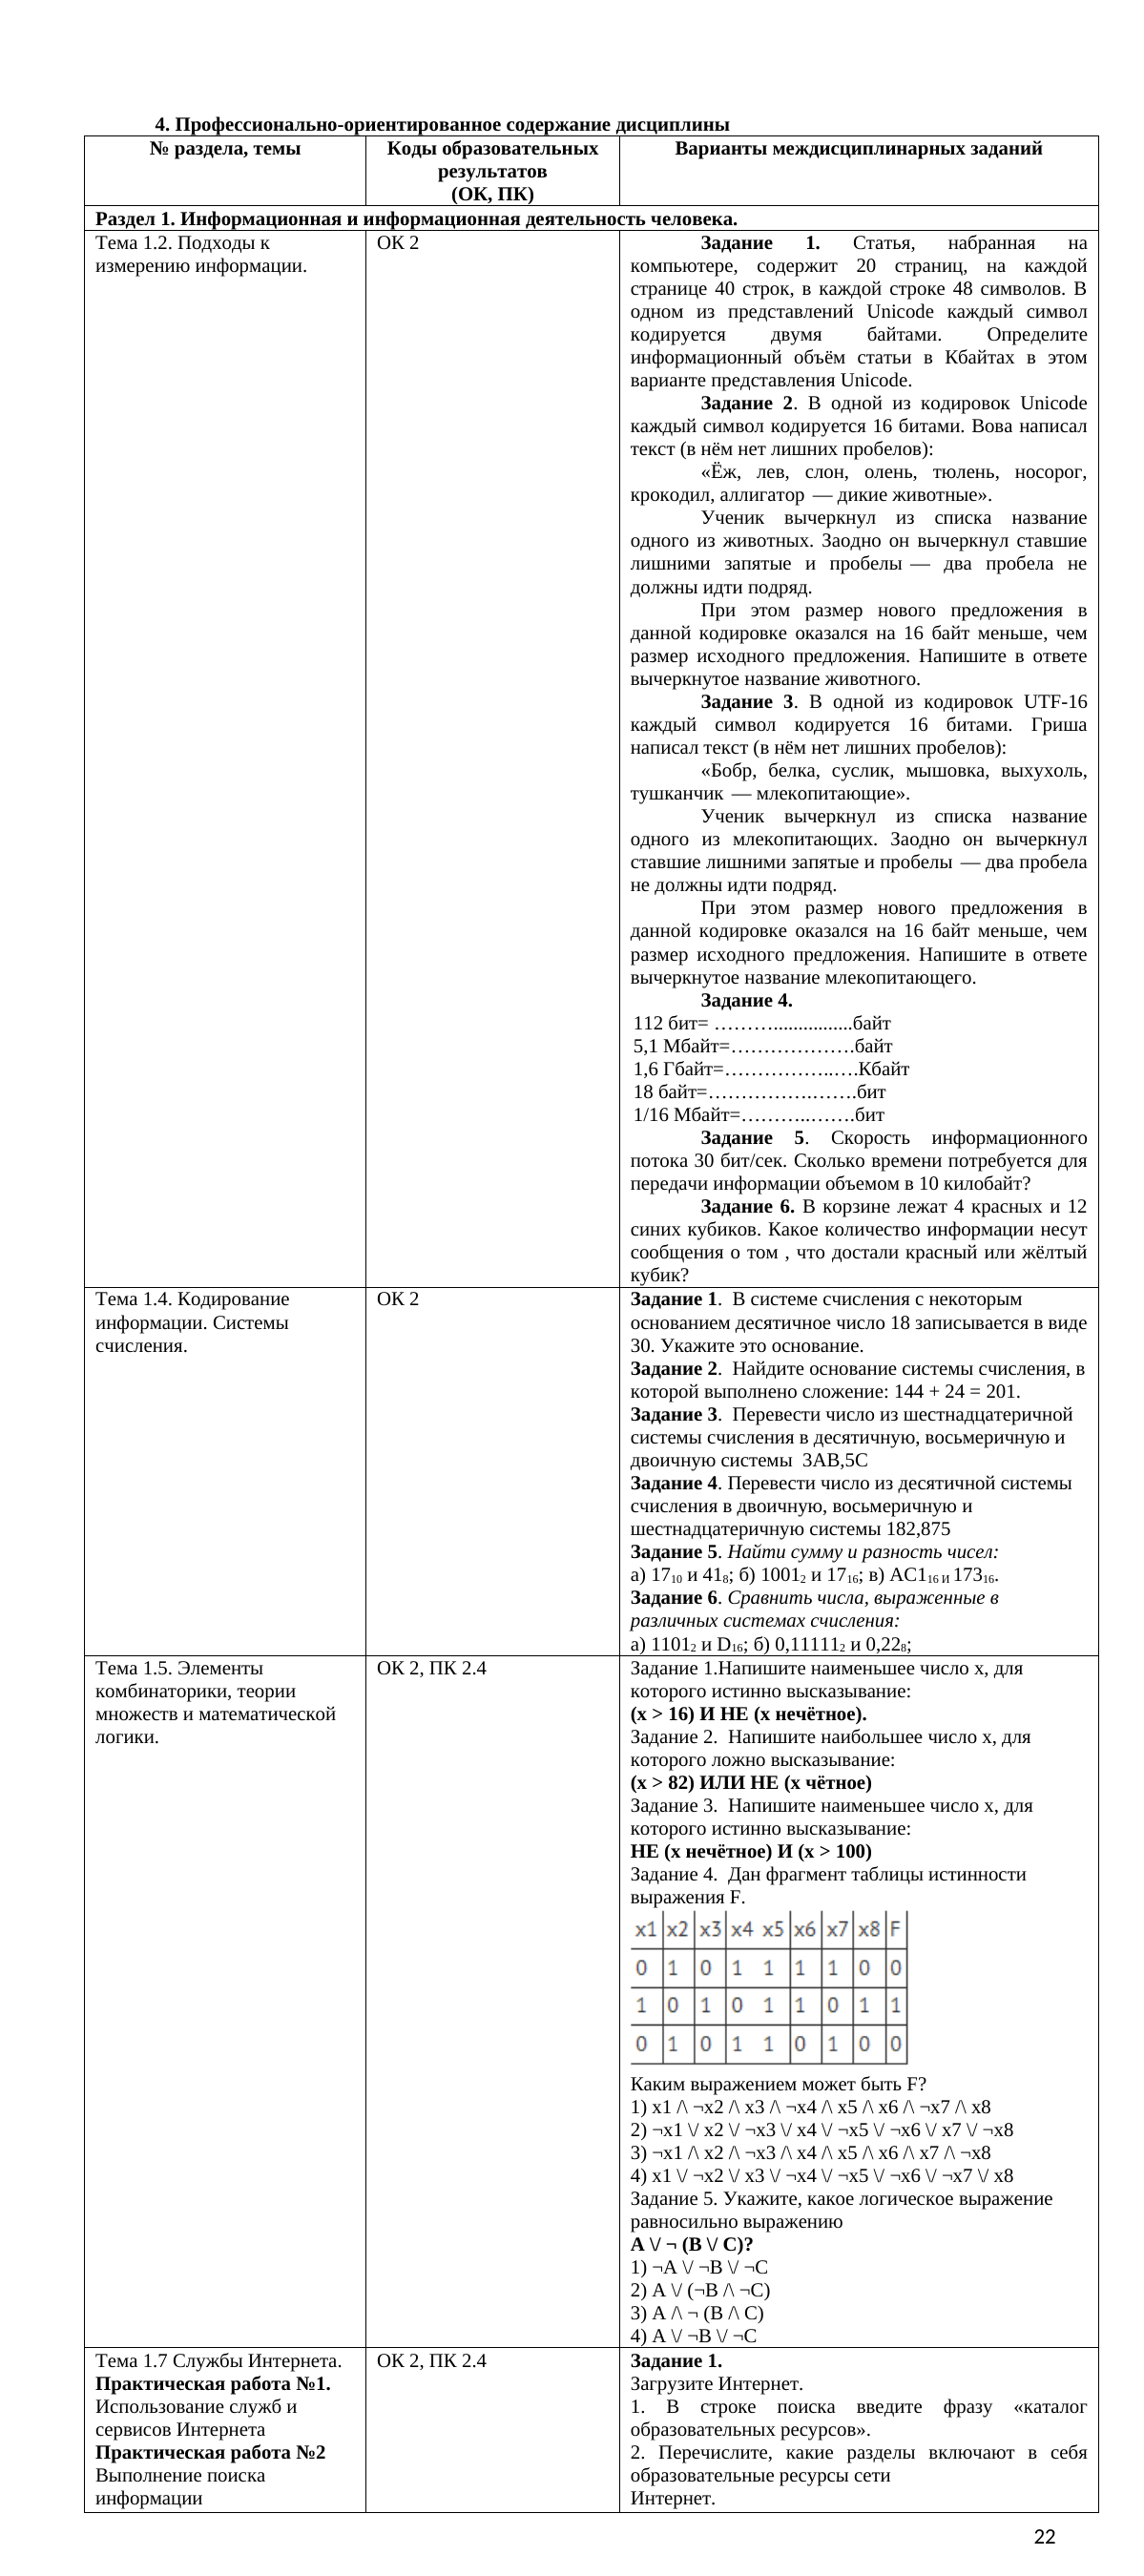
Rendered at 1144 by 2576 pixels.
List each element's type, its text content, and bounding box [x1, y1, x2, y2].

table_cell ОК 2, ПК 2.4 [366, 1656, 619, 2347]
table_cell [85, 2348, 365, 2512]
table_cell ОК 2 [366, 231, 619, 1286]
table_cell ОК 2, ПК 2.4 [366, 2348, 619, 2512]
table_cell Задание 1. Статья, набранная на компьютере, содержит 20 страниц, на каждой странице 40 строк, в каждой строке 48 символов. В одном из представлений Unicode каждый символ кодируется двумя байтами. Определите информационный объём статьи в Кбайтах в этом варианте представления Unicode. Задание 2. В одной из кодировок Unicode каждый символ кодируется 16 битами. Вова написал текст (в нём нет лишних пробелов): «Ёж, лев, слон, олень, тюлень, носорог, крокодил, аллигатор — дикие животные». Ученик вычеркнул из списка название одного из животных. Заодно он вычеркнул ставшие лишними запятые и пробелы — два пробела не должны идти подряд. При этом размер нового предложения в данной кодировке оказался на 16 байт меньше, чем размер исходного предложения. Напишите в ответе вычеркнутое название животного. Задание 3. В одной из кодировок UTF-16 каждый символ кодируется 16 битами. Гриша написал текст (в нём нет лишних пробелов): «Бобр, белка, суслик, мышовка, выхухоль, тушканчик — млекопитающие». Ученик вычеркнул из списка название одного из млекопитающих. Заодно он вычеркнул ставшие лишними запятые и пробелы — два пробела не должны идти подряд. При этом размер нового предложения в данной кодировке оказался на 16 байт меньше, чем размер исходного предложения. Напишите в ответе вычеркнутое название млекопитающего. Задание 4. 112 бит= ………................байт 5,1 Мбайт=……………….байт 1,6 Гбайт=……………..….Кбайт 18 байт=…………….…….бит 1/16 Мбайт=………..…….бит Задание 5. Скорость информационного потока 30 бит/сек. Сколько времени потребуется для передачи информации объемом в 10 килобайт? Задание 6. В корзине лежат 4 красных и 12 синих кубиков. Какое количество информации несут сообщения о том , что достали красный или жёлтый кубик? [620, 231, 1098, 1286]
table_cell Тема 1.2. Подходы к измерению информации. [85, 231, 365, 1286]
table_cell Тема 1.5. Элементы комбинаторики, теории множеств и математической логики. [85, 1656, 365, 2347]
table_header Коды образовательных результатов (ОК, ПК) [366, 136, 619, 205]
text 4. Профессионально-ориентированное содержание дисциплины [85, 113, 1055, 135]
table_header № раздела, темы [85, 136, 365, 205]
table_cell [620, 2348, 1098, 2512]
table_header Варианты междисциплинарных заданий [620, 136, 1098, 205]
table_cell Раздел 1. Информационная и информационная деятельность человека. [85, 206, 1098, 230]
table_cell Задание 1.Напишите наименьшее число х, для которого истинно высказывание: (х > 16) И НЕ (х нечётное). Задание 2. Напишите наибольшее число х, для которого ложно высказывание: (х > 82) ИЛИ НЕ (х чётное) Задание 3. Напишите наименьшее число х, для которого истинно высказывание: НЕ (х нечётное) И (х > 100) Задание 4. Дан фрагмент таблицы истинности выражения F. Каким выражением может быть F? 1) x1 /\ ¬x2 /\ x3 /\ ¬x4 /\ x5 /\ x6 /\ ¬x7 /\ x8 2) ¬x1 \/ x2 \/ ¬x3 \/ x4 \/ ¬x5 \/ ¬x6 \/ x7 \/ ¬x8 3) ¬x1 /\ x2 /\ ¬x3 /\ x4 /\ x5 /\ x6 /\ x7 /\ ¬x8 4) x1 \/ ¬x2 \/ x3 \/ ¬x4 \/ ¬x5 \/ ¬x6 \/ ¬x7 \/ x8 Задание 5. Укажите, какое логическое выражение равносильно выражению A \/ ¬ (B \/ C)? 1) ¬A \/ ¬B \/ ¬C 2) A \/ (¬B /\ ¬C) 3) A /\ ¬ (B /\ C) 4) A \/ ¬B \/ ¬C [620, 1656, 1098, 2347]
table_cell ОК 2 [366, 1288, 619, 1654]
picture [630, 1908, 914, 2072]
table_cell Тема 1.4. Кодирование информации. Системы счисления. [85, 1288, 365, 1654]
table_cell Задание 1. В системе счисления с некоторым основанием десятичное число 18 записывается в виде 30. Укажите это основание. Задание 2. Найдите основание системы счисления, в которой выполнено сложение: 144 + 24 = 201. Задание 3. Перевести число из шестнадцатеричной системы счисления в десятичную, восьмеричную и двоичную системы 3АВ,5С Задание 4. Перевести число из десятичной системы счисления в двоичную, восьмеричную и шестнадцатеричную системы 182,875 Задание 5. Найти сумму и разность чисел: а) 1710 и 418; б) 10012 и 1716; в) АС116 И 17316. Задание 6. Сравнить числа, выраженные в различных системах счисления: а) 11012 и D16; б) 0,111112 и 0,228; [620, 1288, 1098, 1654]
